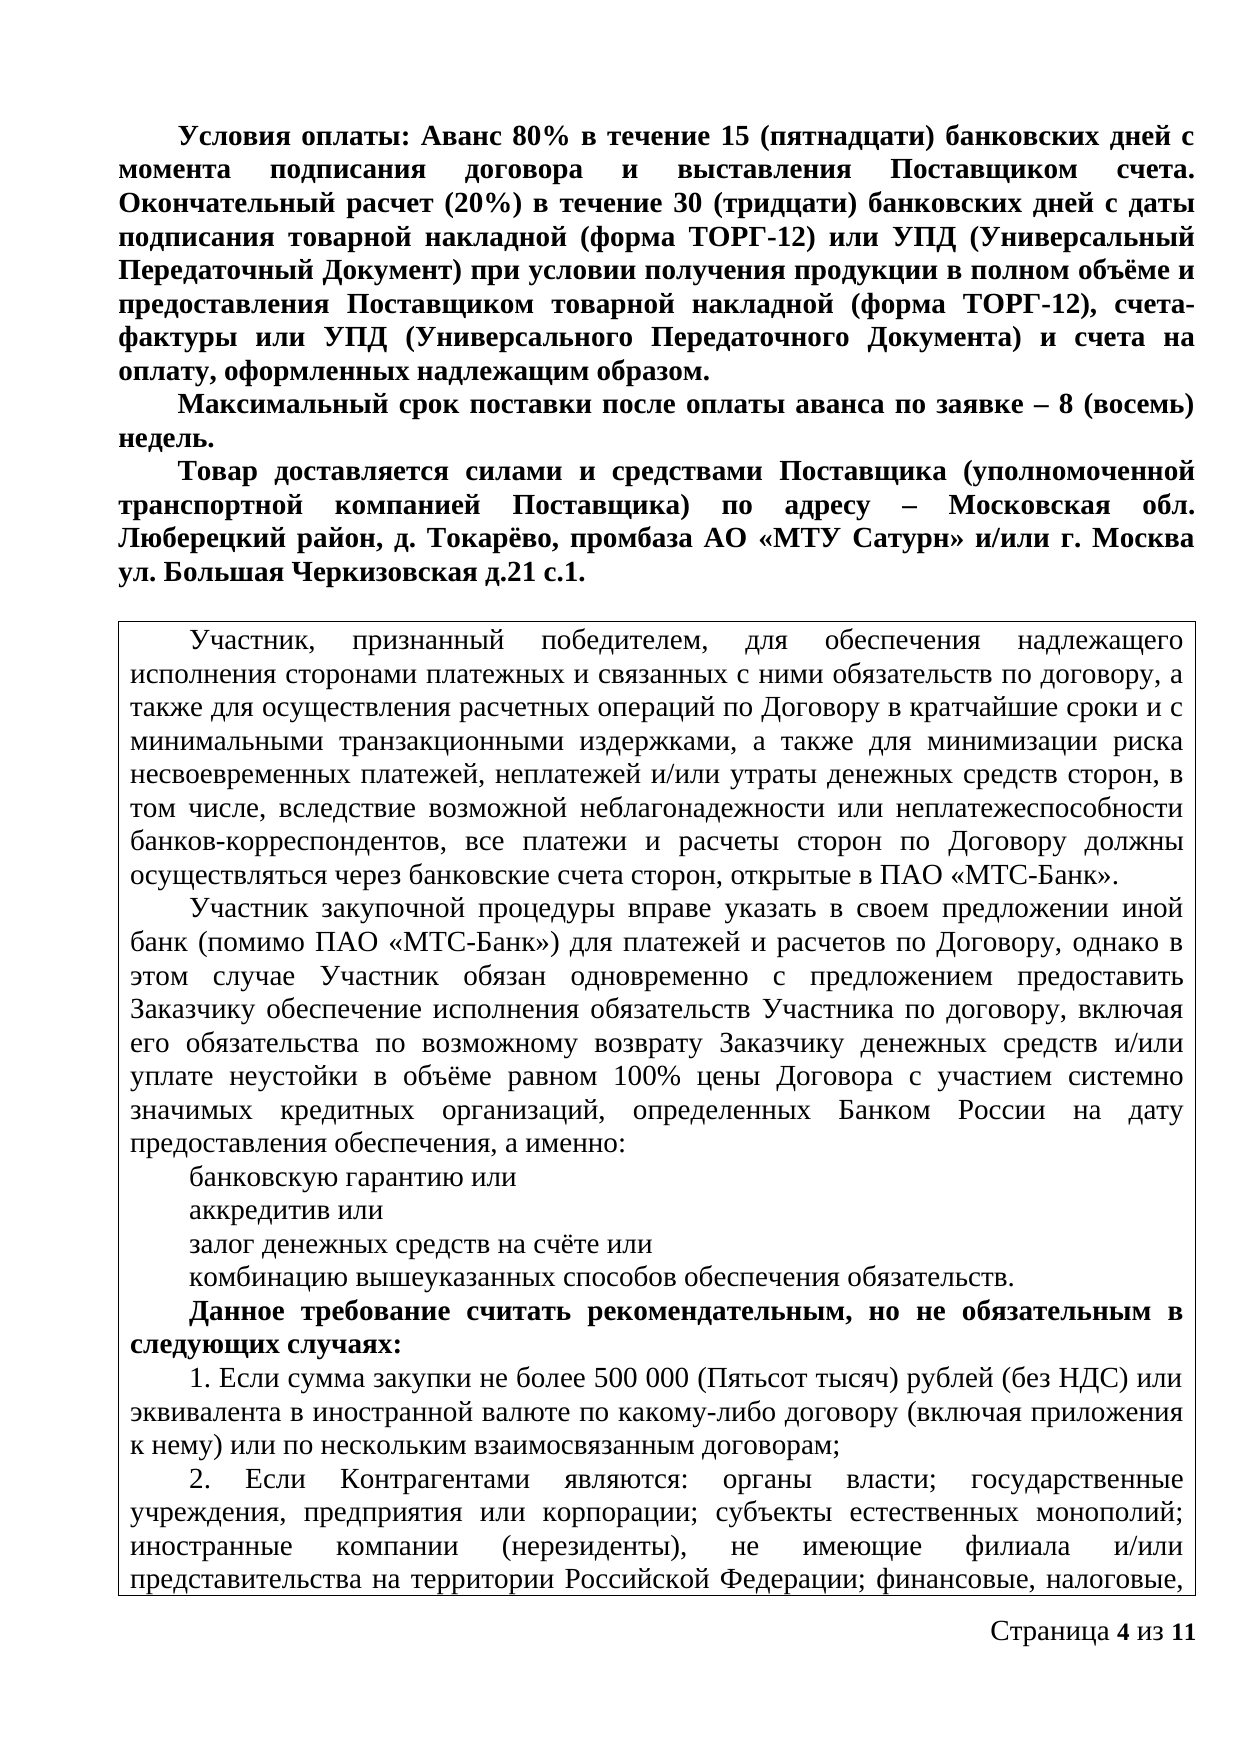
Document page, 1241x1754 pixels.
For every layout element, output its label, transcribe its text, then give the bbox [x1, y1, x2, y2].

text Товар доставляется силами и средствами Поставщика (уполномоченной транспортной компанией Поставщика) по адресу – Московская обл. Люберецкий район, д. Токарёво, промбаза АО «МТУ Сатурн» и/или г. Москва ул. Большая Черкизовская д.21 с.1. [118, 453, 1196, 588]
text Условия оплаты: Аванс 80% в течение 15 (пятнадцати) банковских дней с момента подписания договора и выставления Поставщиком счета. Окончательный расчет (20%) в течение 30 (тридцати) банковских дней с даты подписания товарной накладной (форма ТОРГ-12) или УПД (Универсальный Передаточный Документ) при условии получения продукции в полном объёме и предоставления Поставщиком товарной накладной (форма ТОРГ-12), счета-фактуры или УПД (Универсального Передаточного Документа) и счета на оплату, оформленных надлежащим образом. [118, 118, 1196, 386]
list Максимальный срок поставки после оплаты аванса по заявке – 8 (восемь) недель. [118, 386, 1196, 453]
